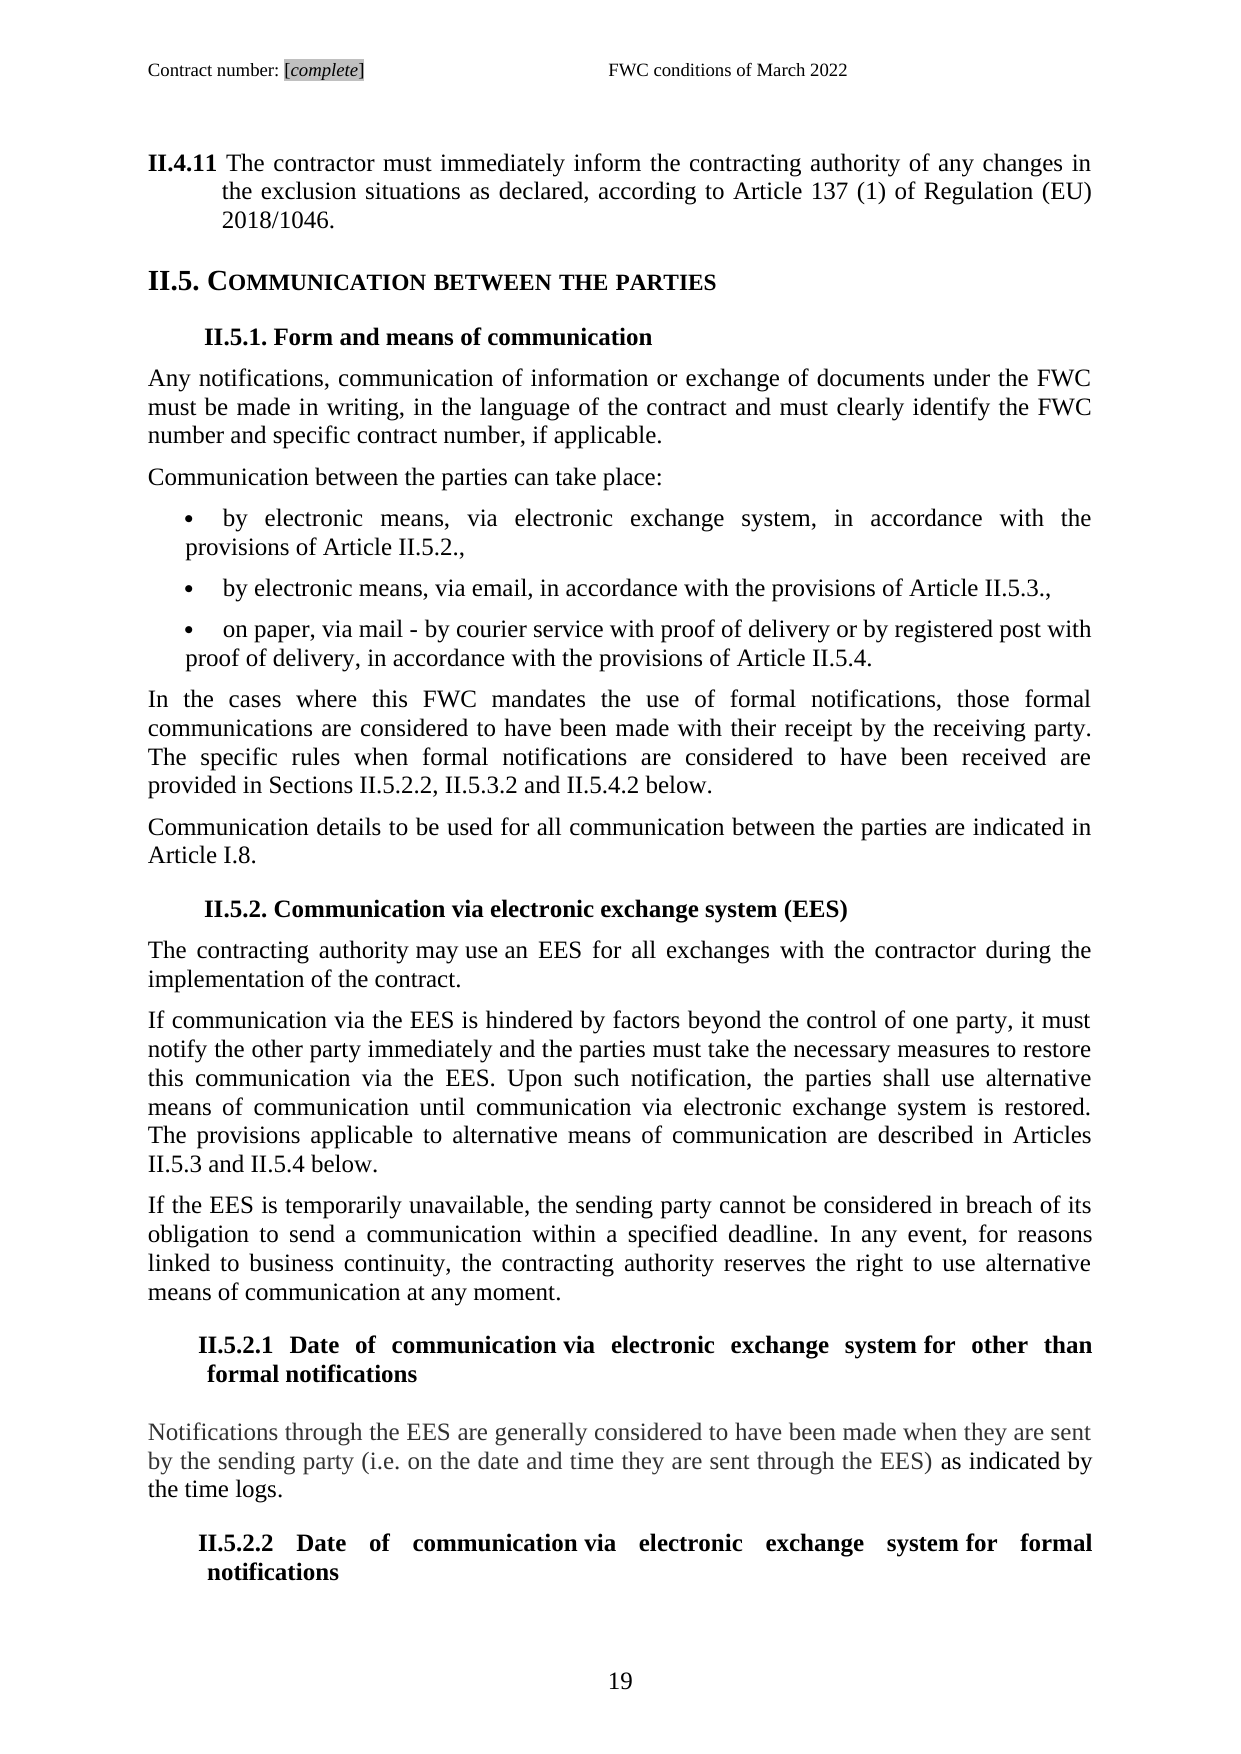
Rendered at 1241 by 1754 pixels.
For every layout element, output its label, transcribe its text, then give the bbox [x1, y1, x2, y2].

list on paper, via mail - by courier service with proof of delivery or by registered post with proof of delivery, in accordance with the provisions of Article II.5.4. [185, 614, 1092, 672]
text II.5.2. Communication via electronic exchange system (EES) [148, 894, 1092, 923]
text The contracting authority may use an EES for all exchanges with the contractor during the implementation of the contract. [148, 935, 1092, 993]
text Any notifications, communication of information or exchange of documents under the FWC must be made in writing, in the language of the contract and must clearly identify the FWC number and specific contract number, if applicable. [148, 363, 1092, 449]
list by electronic means, via electronic exchange system, in accordance with the provisions of Article II.5.2., [185, 503, 1092, 560]
text Communication between the parties can take place: [148, 462, 1092, 490]
text II.5.1. Form and means of communication [148, 322, 1092, 350]
text Notifications through the EES are generally considered to have been made when they are sent by the sending party (i.e. on the date and time they are sent through the EES) as indicated by the time logs. [148, 1417, 1092, 1503]
list by electronic means, via email, in accordance with the provisions of Article II.5.3., [185, 573, 1092, 602]
text In the cases where this FWC mandates the use of formal notifications, those formal communications are considered to have been made with their receipt by the receiving party. The specific rules when formal notifications are considered to have been received are provided in Sections II.5.2.2, II.5.3.2 and II.5.4.2 below. [148, 684, 1092, 799]
text If communication via the EES is hindered by factors beyond the control of one party, it must notify the other party immediately and the parties must take the necessary measures to restore this communication via the EES. Upon such notification, the parties shall use alternative means of communication until communication via electronic exchange system is restored. The provisions applicable to alternative means of communication are described in Articles II.5.3 and II.5.4 below. [148, 1005, 1092, 1178]
subtitle II.5.2.2 Date of communication via electronic exchange system for formal notifications [198, 1528, 1092, 1586]
text II.4.11 The contractor must immediately inform the contracting authority of any changes in the exclusion situations as declared, according to Article 137 (1) of Regulation (EU) 2018/1046. [148, 148, 1092, 234]
subtitle Communication between the parties [148, 263, 1092, 297]
text If the EES is temporarily unavailable, the sending party cannot be considered in breach of its obligation to send a communication within a specified deadline. In any event, for reasons linked to business continuity, the contracting authority reserves the right to use alternative means of communication at any moment. [148, 1190, 1092, 1305]
text Communication details to be used for all communication between the parties are indicated in Article I.8. [148, 812, 1092, 869]
subtitle II.5.2.1 Date of communication via electronic exchange system for other than formal notifications [198, 1330, 1092, 1388]
